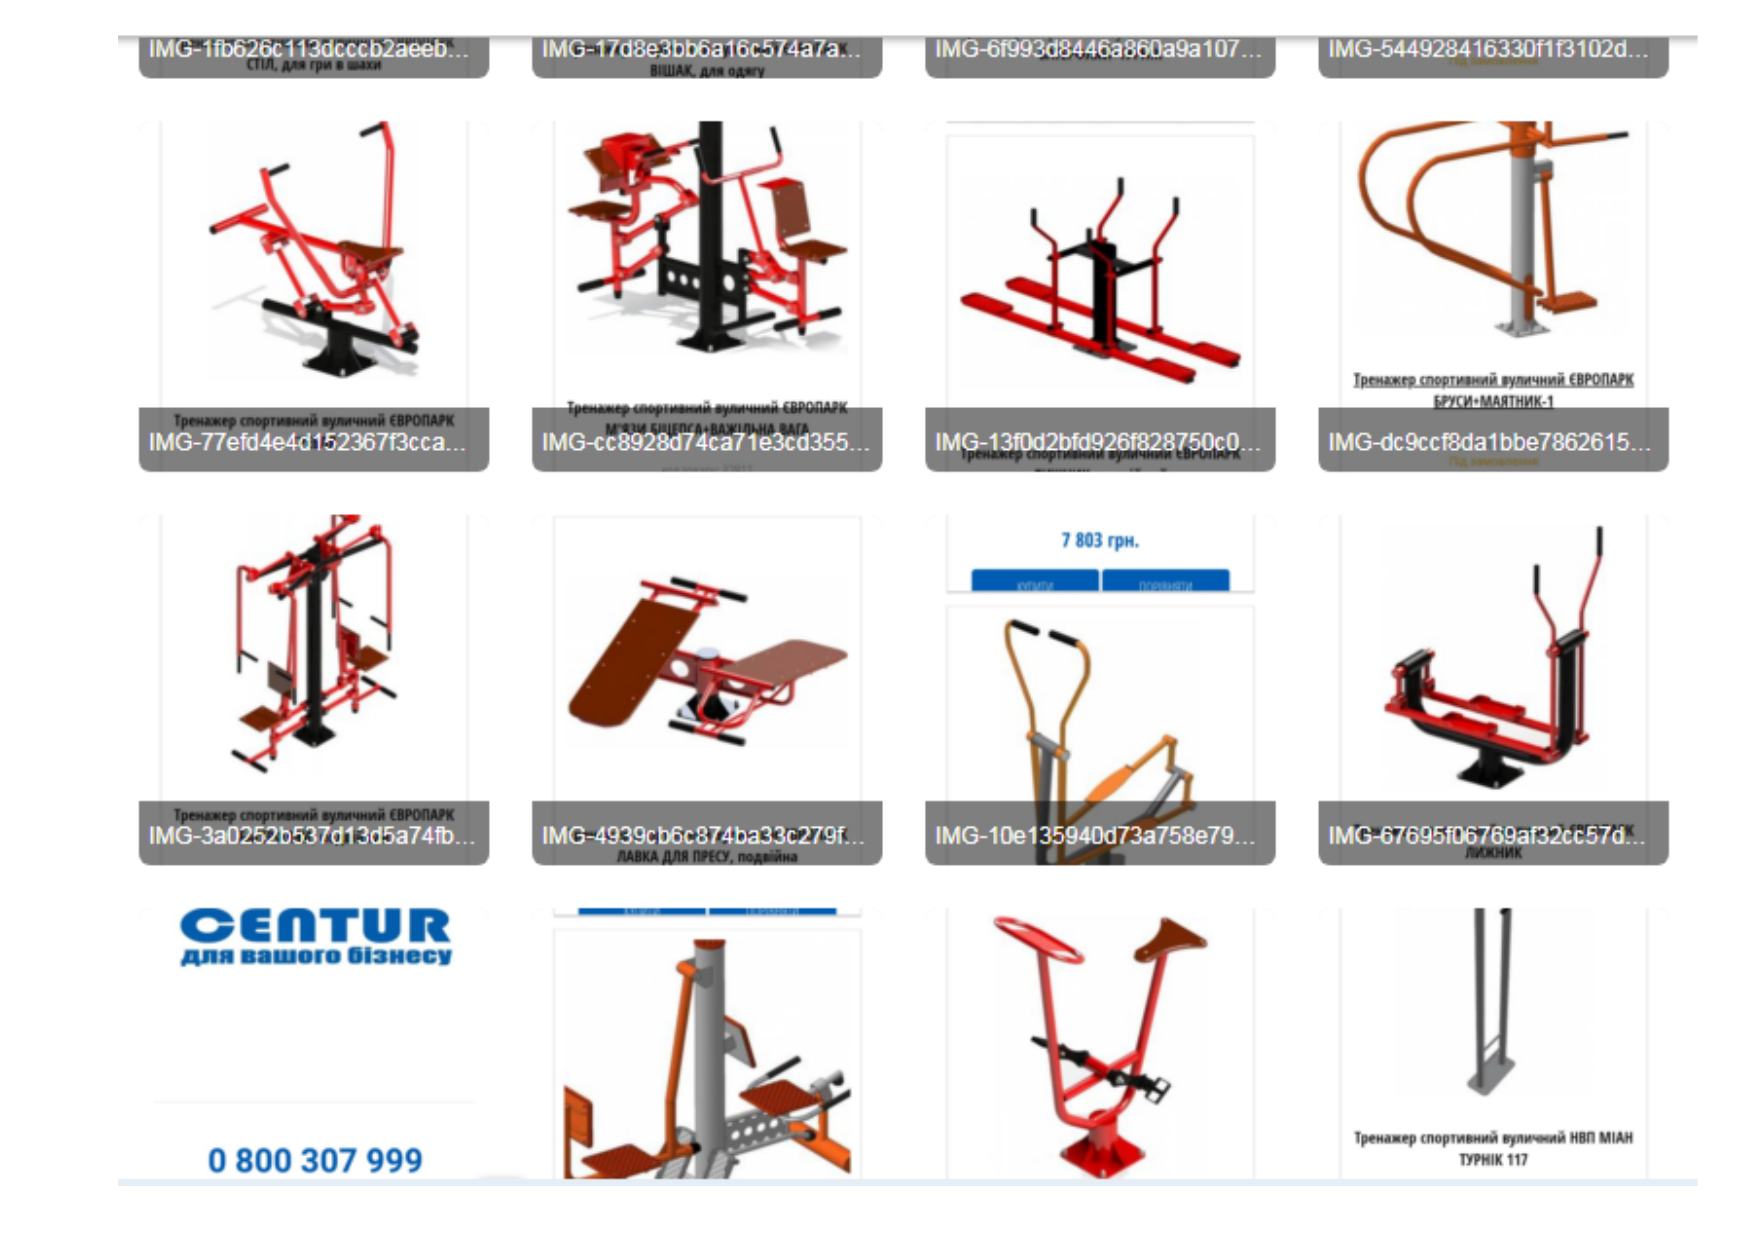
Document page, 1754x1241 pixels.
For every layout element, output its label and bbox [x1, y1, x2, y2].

picture [118, 29, 1698, 1186]
